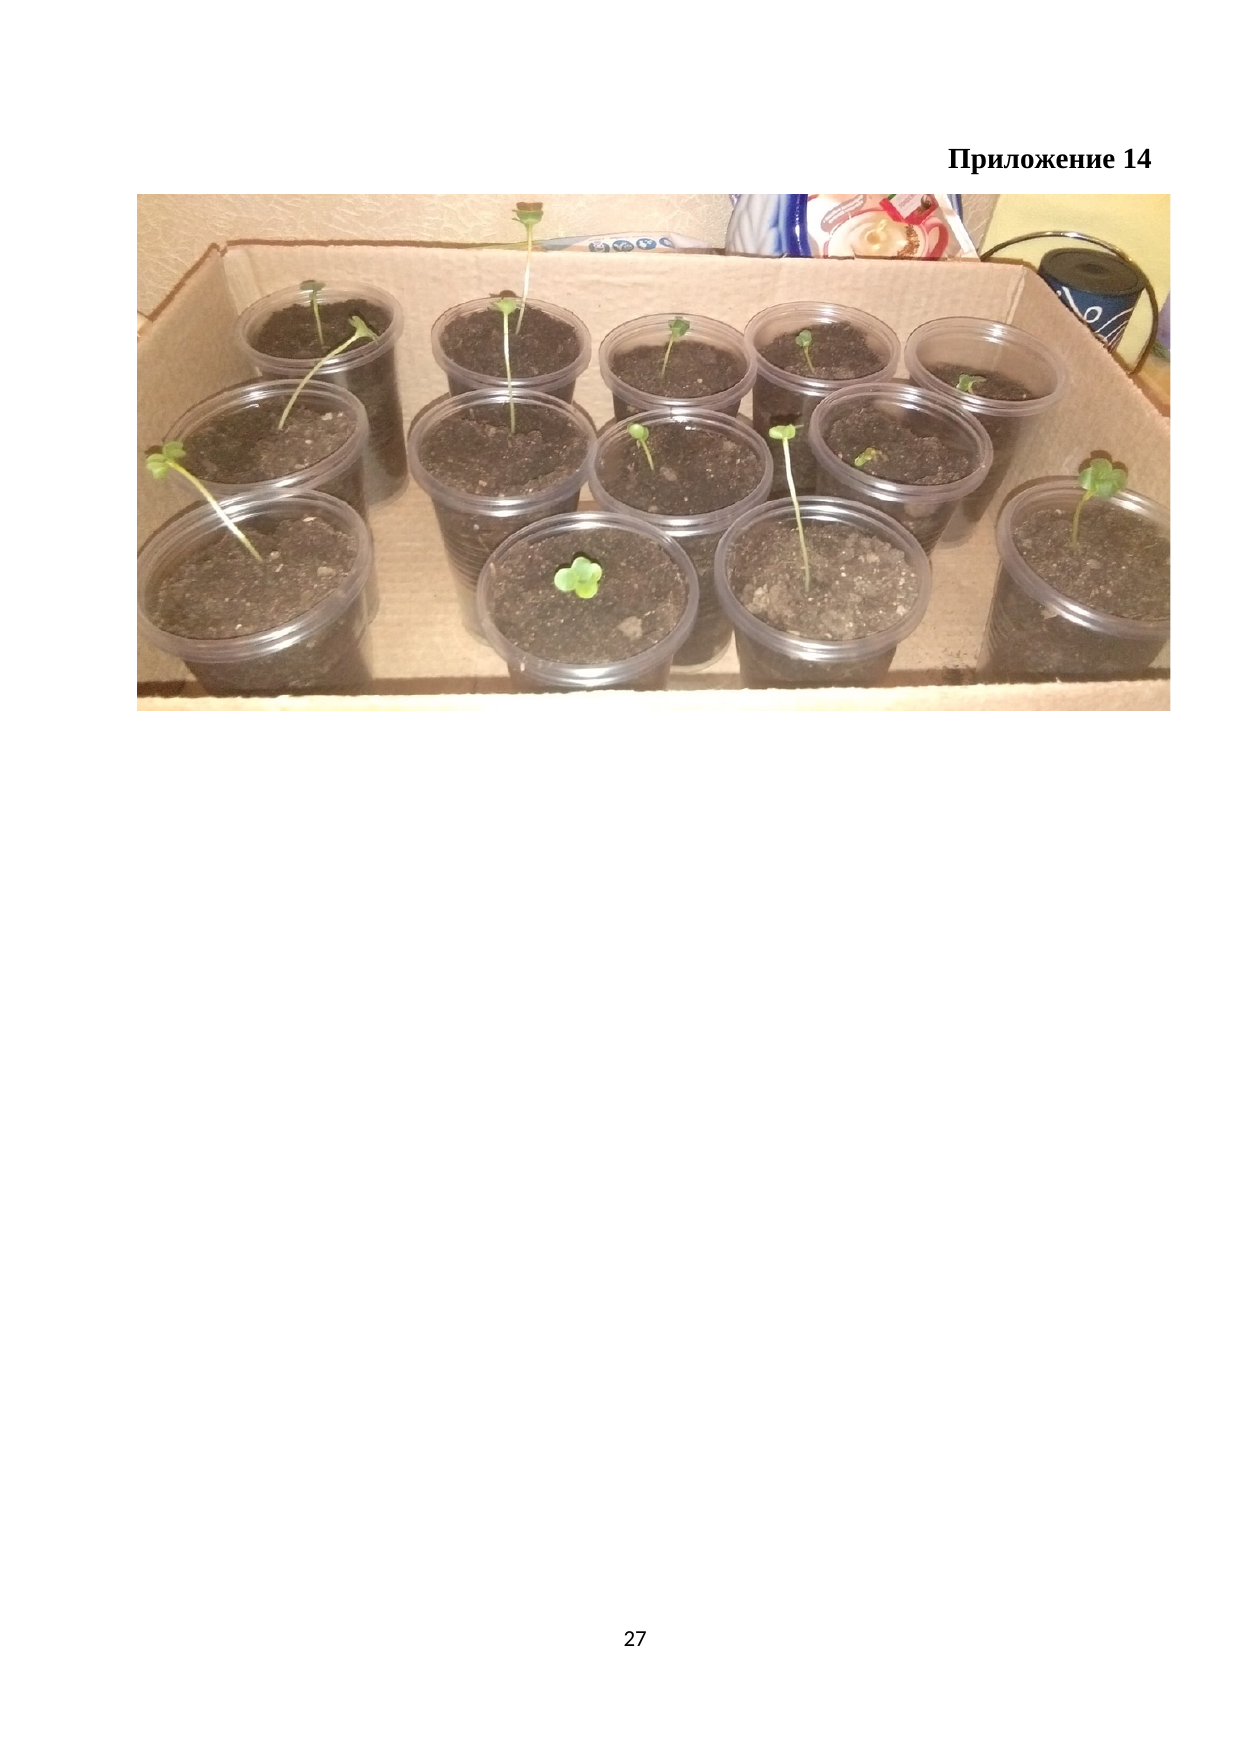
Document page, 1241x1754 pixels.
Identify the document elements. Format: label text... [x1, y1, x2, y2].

text Приложение 14 [118, 141, 1152, 175]
